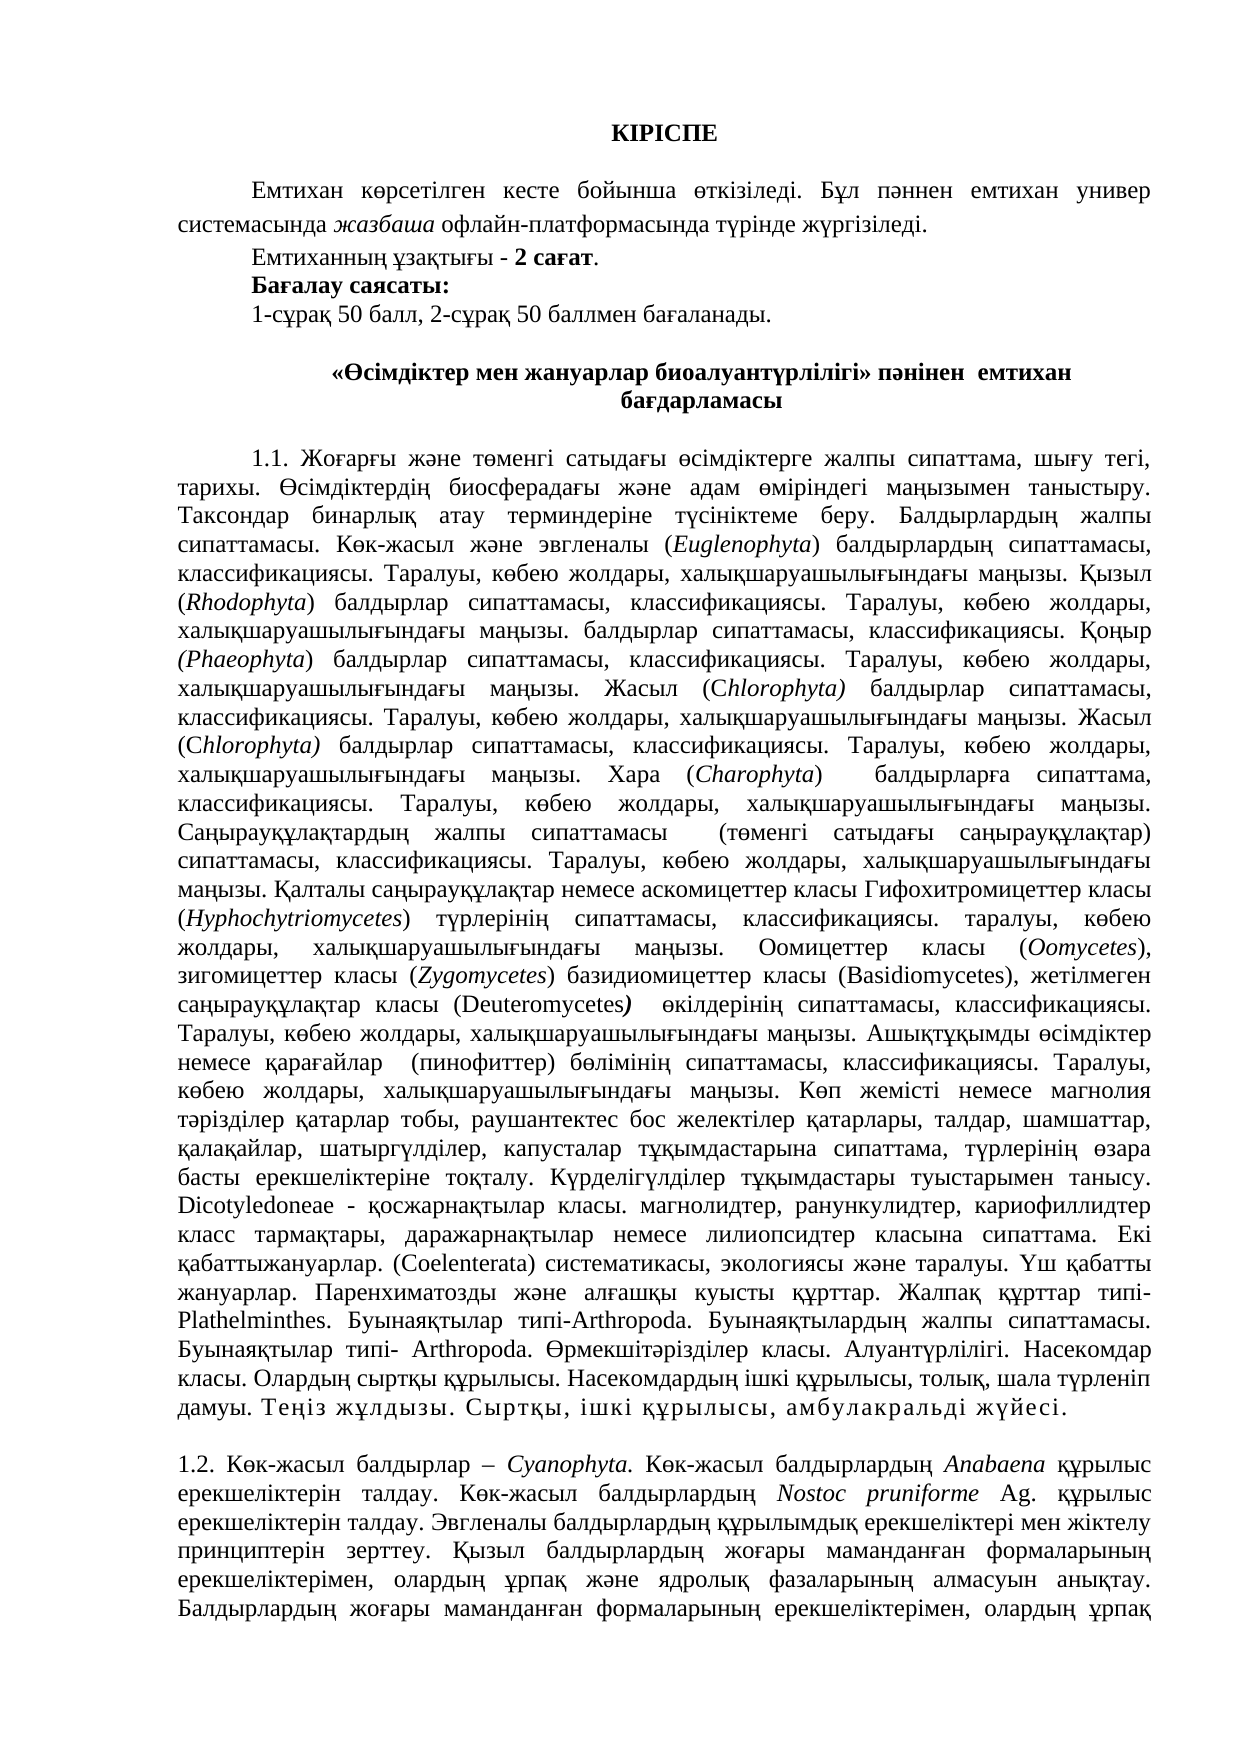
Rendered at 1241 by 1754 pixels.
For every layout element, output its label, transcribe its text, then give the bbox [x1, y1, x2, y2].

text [177, 1449, 1152, 1622]
text «Өсімдіктер мен жануарлар биоалуантүрлілігі» пәнінен емтихан [177, 357, 1152, 385]
text бағдарламасы [177, 385, 1152, 414]
text КІРІСПЕ [177, 118, 1152, 147]
text 1-сұрақ 50 балл, 2-сұрақ 50 баллмен бағаланады. [177, 299, 1152, 328]
text Емтихан көрсетілген кесте бойынша өткізіледі. Бұл пәннен емтихан универ системасында жазбаша офлайн-платформасында түрінде жүргізіледі. [177, 176, 1152, 237]
text 1.1. Жоғарғы және төменгі сатыдағы өсімдіктерге жалпы сипаттама, шығу тегі, тарихы. Өсімдіктердің биосферадағы және адам өміріндегі маңызымен таныстыру. Таксондар бинарлық атау терминдеріне түсініктеме беру. Балдырлардың жалпы сипаттамасы. Көк-жасыл және эвгленалы (Еuglenophyta) балдырлардың сипаттамасы, классификациясы. Таралуы, көбею жолдары, халықшаруашылығындағы маңызы. Қызыл (Rhodophyta) балдырлар сипаттамасы, классификациясы. Таралуы, көбею жолдары, халықшаруашылығындағы маңызы. балдырлар сипаттамасы, классификациясы. Қоңыр (Phaeophyta) балдырлар сипаттамасы, классификациясы. Таралуы, көбею жолдары, халықшаруашылығындағы маңызы. Жасыл (Chlorophyta) балдырлар сипаттамасы, классификациясы. Таралуы, көбею жолдары, халықшаруашылығындағы маңызы. Жасыл (Chlorophyta) балдырлар сипаттамасы, классификациясы. Таралуы, көбею жолдары, халықшаруашылығындағы маңызы. Хара (Сharophyta) балдырларға сипаттама, классификациясы. Таралуы, көбею жолдары, халықшаруашылығындағы маңызы. Саңырауқұлақтардың жалпы сипаттамасы (төменгі сатыдағы саңырауқұлақтар) сипаттамасы, классификациясы. Таралуы, көбею жолдары, халықшаруашылығындағы маңызы. Қалталы саңырауқұлақтар немесе аскомицеттер класы Гифохитромицеттер класы (Hyphochytrіomycetes) түрлерінің сипаттамасы, классификациясы. таралуы, көбею жолдары, халықшаруашылығындағы маңызы. Оомицеттер класы (Oomycetes), зигомицеттер класы (Zygomycetes) базидиомицеттер класы (Basіdіomycetes), жетілмеген саңырауқұлақтар класы (Deuteromycetes) өкілдерінің сипаттамасы, классификациясы. Таралуы, көбею жолдары, халықшаруашылығындағы маңызы. Ашықтұқымды өсімдіктер немесе қарағайлар (пинофиттер) бөлімінің сипаттамасы, классификациясы. Таралуы, көбею жолдары, халықшаруашылығындағы маңызы. Көп жемісті немесе магнолия тәрізділер қатарлар тобы, раушантектес бос желектілер қатарлары, талдар, шамшаттар, қалақайлар, шатыргүлділер, капусталар тұқымдастарына сипаттама, түрлерінің өзара басты ерекшеліктеріне тоқталу. Күрделігүлділер тұқымдастары туыстарымен танысу. Dicotyledoneae - қосжарнақтылар класы. магнолидтер, ранункулидтер, кариофиллидтер класс тармақтары, даражарнақтылар немесе лилиопсидтер класына сипаттама. Екі қабаттыжануарлар. (Coelenterata) систематикаcы, экологияcы және таралуы. Үш қабатты жануарлар. Паренхиматозды және алғашқы куысты құрттар. Жалпақ құрттар типі-Plathelminthes. Буынаяқтылар типі-Arthropoda. Буынаяқтылардың жалпы сипаттамасы. Буынаяқтылар типі- Arthropoda. Өрмекшітәрізділер класы. Алуантүрлілігі. Насекомдар класы. Олардың сыртқы құрылысы. Насекомдардың ішкі құрылысы, толық, шала түрленіп дамуы. Теңіз жұлдызы. Сыртқы, ішкі құрылысы, амбулакральді жүйесі. [177, 443, 1152, 1420]
text Бағалау саясаты: [177, 270, 1152, 299]
text Емтиханның ұзақтығы - 2 сағат. [177, 242, 1152, 270]
